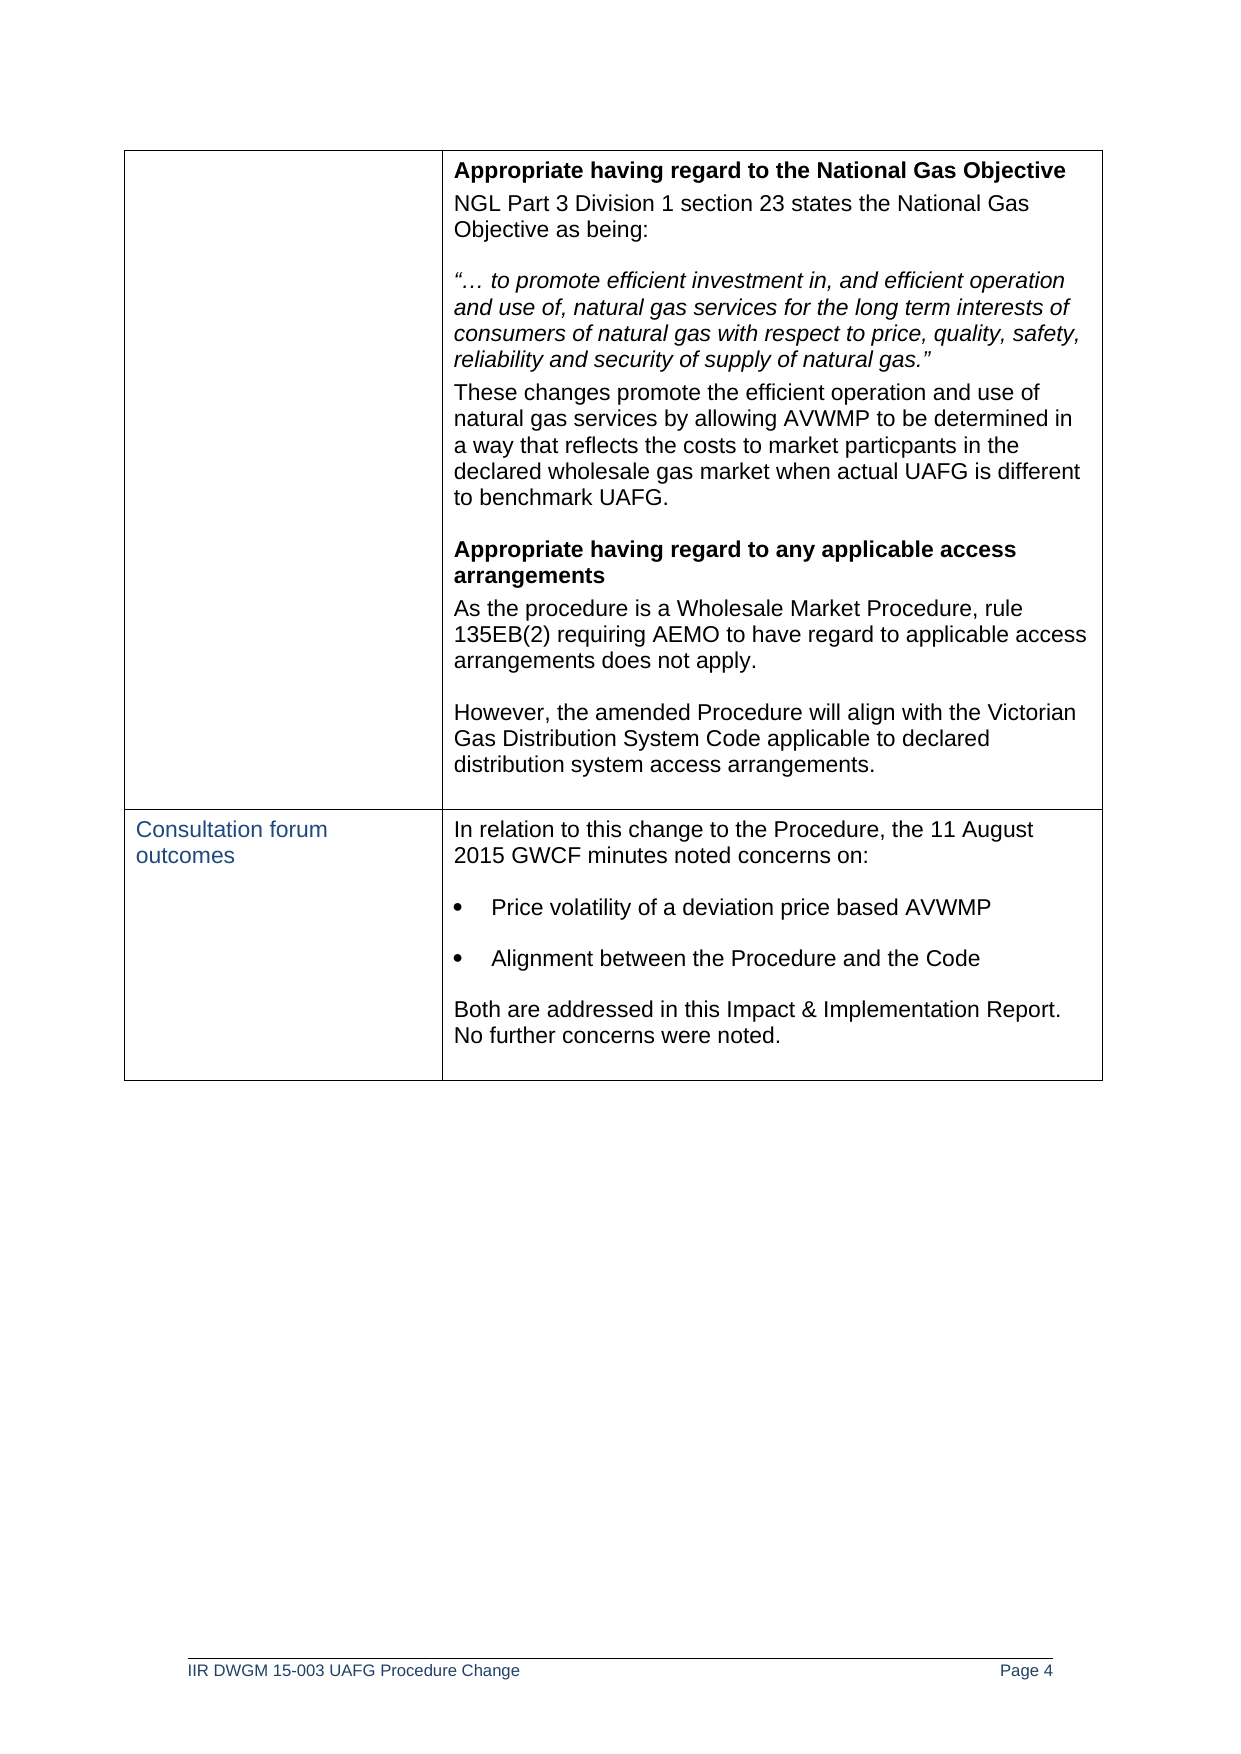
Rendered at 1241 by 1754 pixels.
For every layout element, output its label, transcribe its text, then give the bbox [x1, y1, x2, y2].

table_cell Consultation forum outcomes [125, 810, 442, 1080]
table_cell In relation to this change to the Procedure, the 11 August 2015 GWCF minutes noted concerns on: Price volatility of a deviation price based AVWMP Alignment between the Procedure and the Code Both are addressed in this Impact & Implementation Report. No further concerns were noted. [443, 810, 1102, 1080]
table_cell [125, 151, 442, 809]
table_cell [443, 151, 1102, 809]
